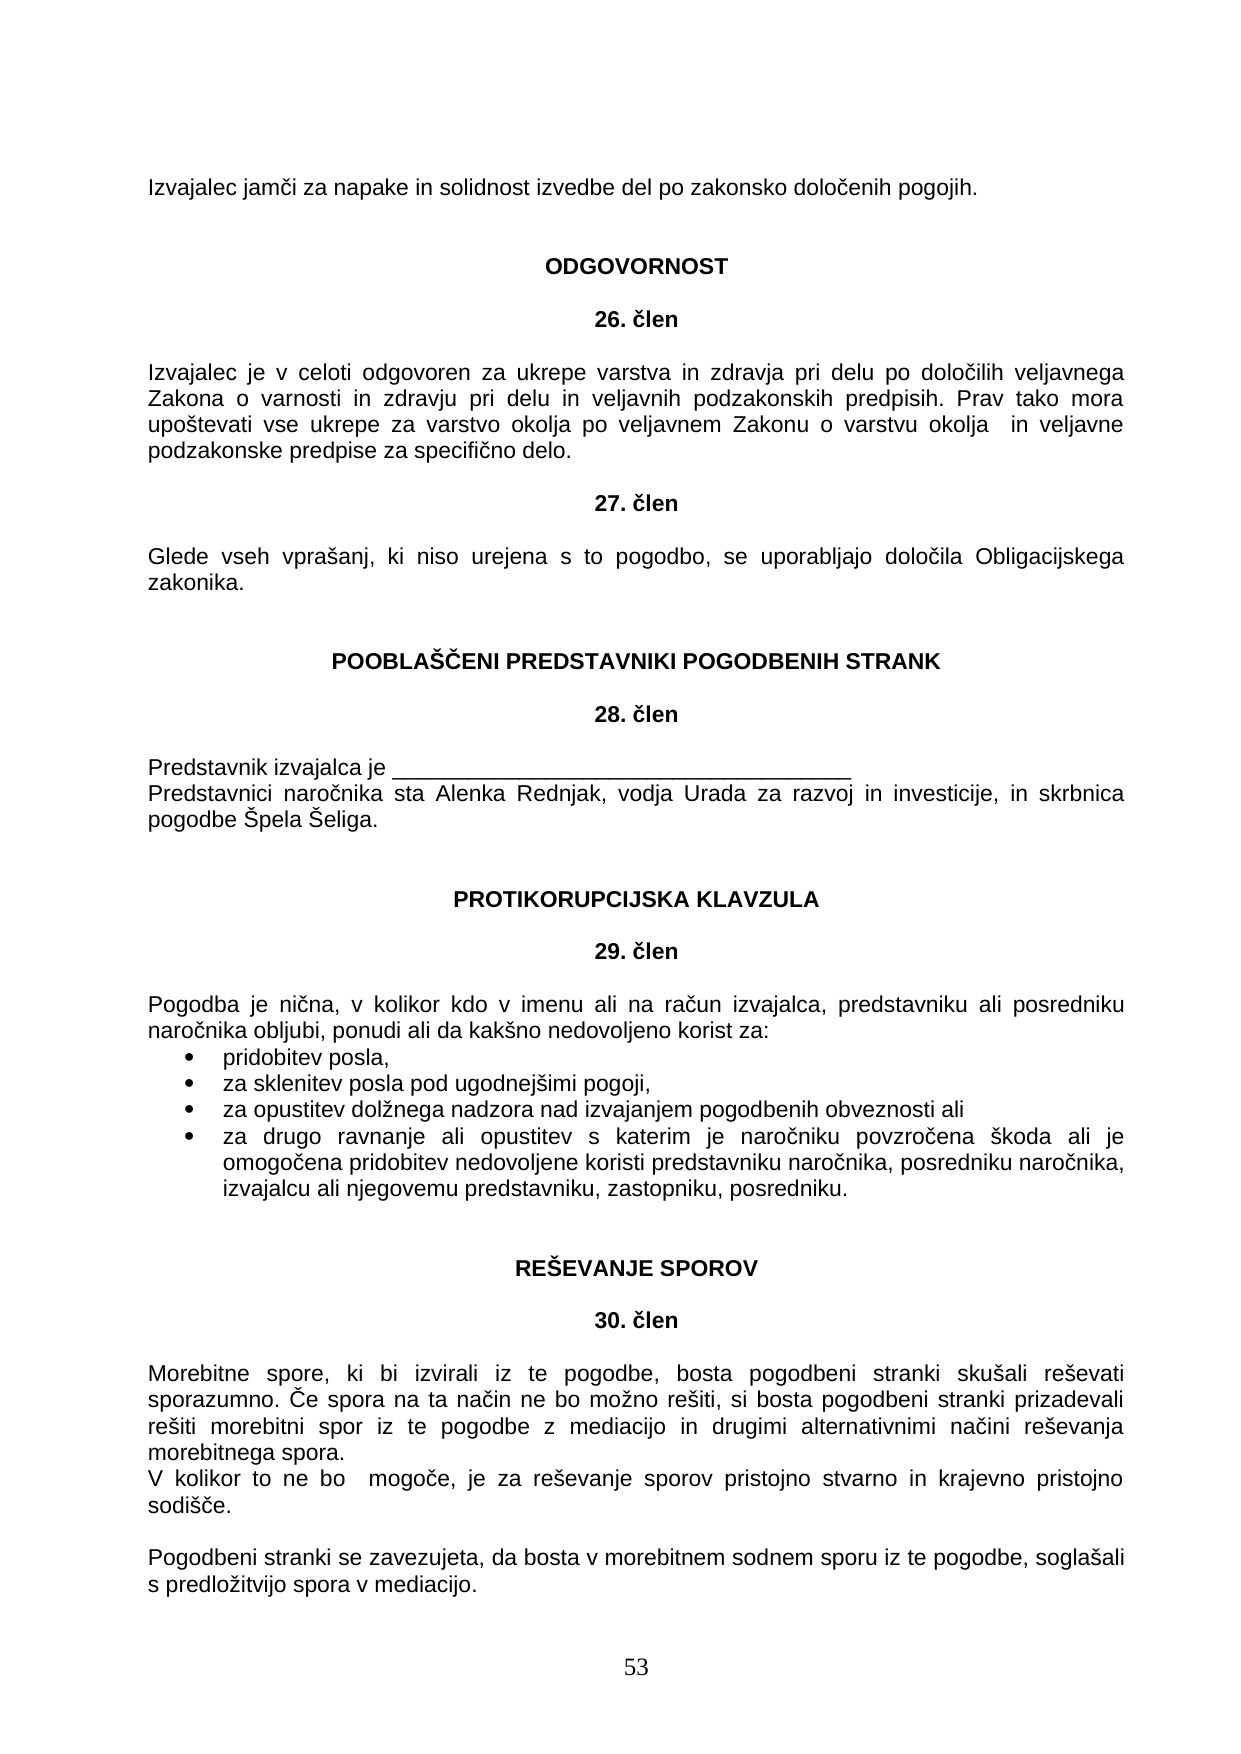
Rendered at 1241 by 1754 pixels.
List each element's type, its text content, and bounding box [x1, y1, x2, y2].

text Predstavnici naročnika sta Alenka Rednjak, vodja Urada za razvoj in investicije, in skrbnica pogodbe Špela Šeliga. [148, 780, 1125, 833]
subtitle ODGOVORNOST [148, 253, 1125, 279]
text Predstavnik izvajalca je ____________________________________ [148, 754, 1125, 780]
text V kolikor to ne bo mogoče, je za reševanje sporov pristojno stvarno in krajevno pristojno sodišče. [148, 1465, 1125, 1518]
list za drugo ravnanje ali opustitev s katerim je naročniku povzročena škoda ali je omogočena pridobitev nedovoljene koristi predstavniku naročnika, posredniku naročnika, izvajalcu ali njegovemu predstavniku, zastopniku, posredniku. [185, 1123, 1125, 1202]
text Izvajalec je v celoti odgovoren za ukrepe varstva in zdravja pri delu po določilih veljavnega Zakona o varnosti in zdravju pri delu in veljavnih podzakonskih predpisih. Prav tako mora upoštevati vse ukrepe za varstvo okolja po veljavnem Zakonu o varstvu okolja in veljavne podzakonske predpise za specifično delo. [148, 358, 1125, 464]
text 30. člen [148, 1307, 1125, 1333]
text Glede vseh vprašanj, ki niso urejena s to pogodbo, se uporabljajo določila Obligacijskega zakonika. [148, 543, 1125, 596]
text Izvajalec jamči za napake in solidnost izvedbe del po zakonsko določenih pogojih. [148, 174, 1125, 200]
subtitle POOBLAŠČENI PREDSTAVNIKI POGODBENIH STRANK [148, 648, 1125, 675]
text REŠEVANJE SPOROV [148, 1254, 1125, 1281]
text 29. člen [148, 938, 1125, 964]
text Pogodbeni stranki se zavezujeta, da bosta v morebitnem sodnem sporu iz te pogodbe, soglašali s predložitvijo spora v mediacijo. [148, 1544, 1125, 1597]
list za opustitev dolžnega nadzora nad izvajanjem pogodbenih obveznosti ali [185, 1096, 1125, 1123]
text 28. člen [148, 701, 1125, 727]
list za sklenitev posla pod ugodnejšimi pogoji, [185, 1070, 1125, 1096]
text PROTIKORUPCIJSKA KLAVZULA [148, 886, 1125, 912]
text 26. člen [148, 306, 1125, 332]
text 27. člen [148, 490, 1125, 517]
list pridobitev posla, [185, 1044, 1125, 1070]
text Pogodba je nična, v kolikor kdo v imenu ali na račun izvajalca, predstavniku ali posredniku naročnika obljubi, ponudi ali da kakšno nedovoljeno korist za: [148, 991, 1125, 1044]
text Morebitne spore, ki bi izvirali iz te pogodbe, bosta pogodbeni stranki skušali reševati sporazumno. Če spora na ta način ne bo možno rešiti, si bosta pogodbeni stranki prizadevali rešiti morebitni spor iz te pogodbe z mediacijo in drugimi alternativnimi načini reševanja morebitnega spora. [148, 1360, 1125, 1465]
